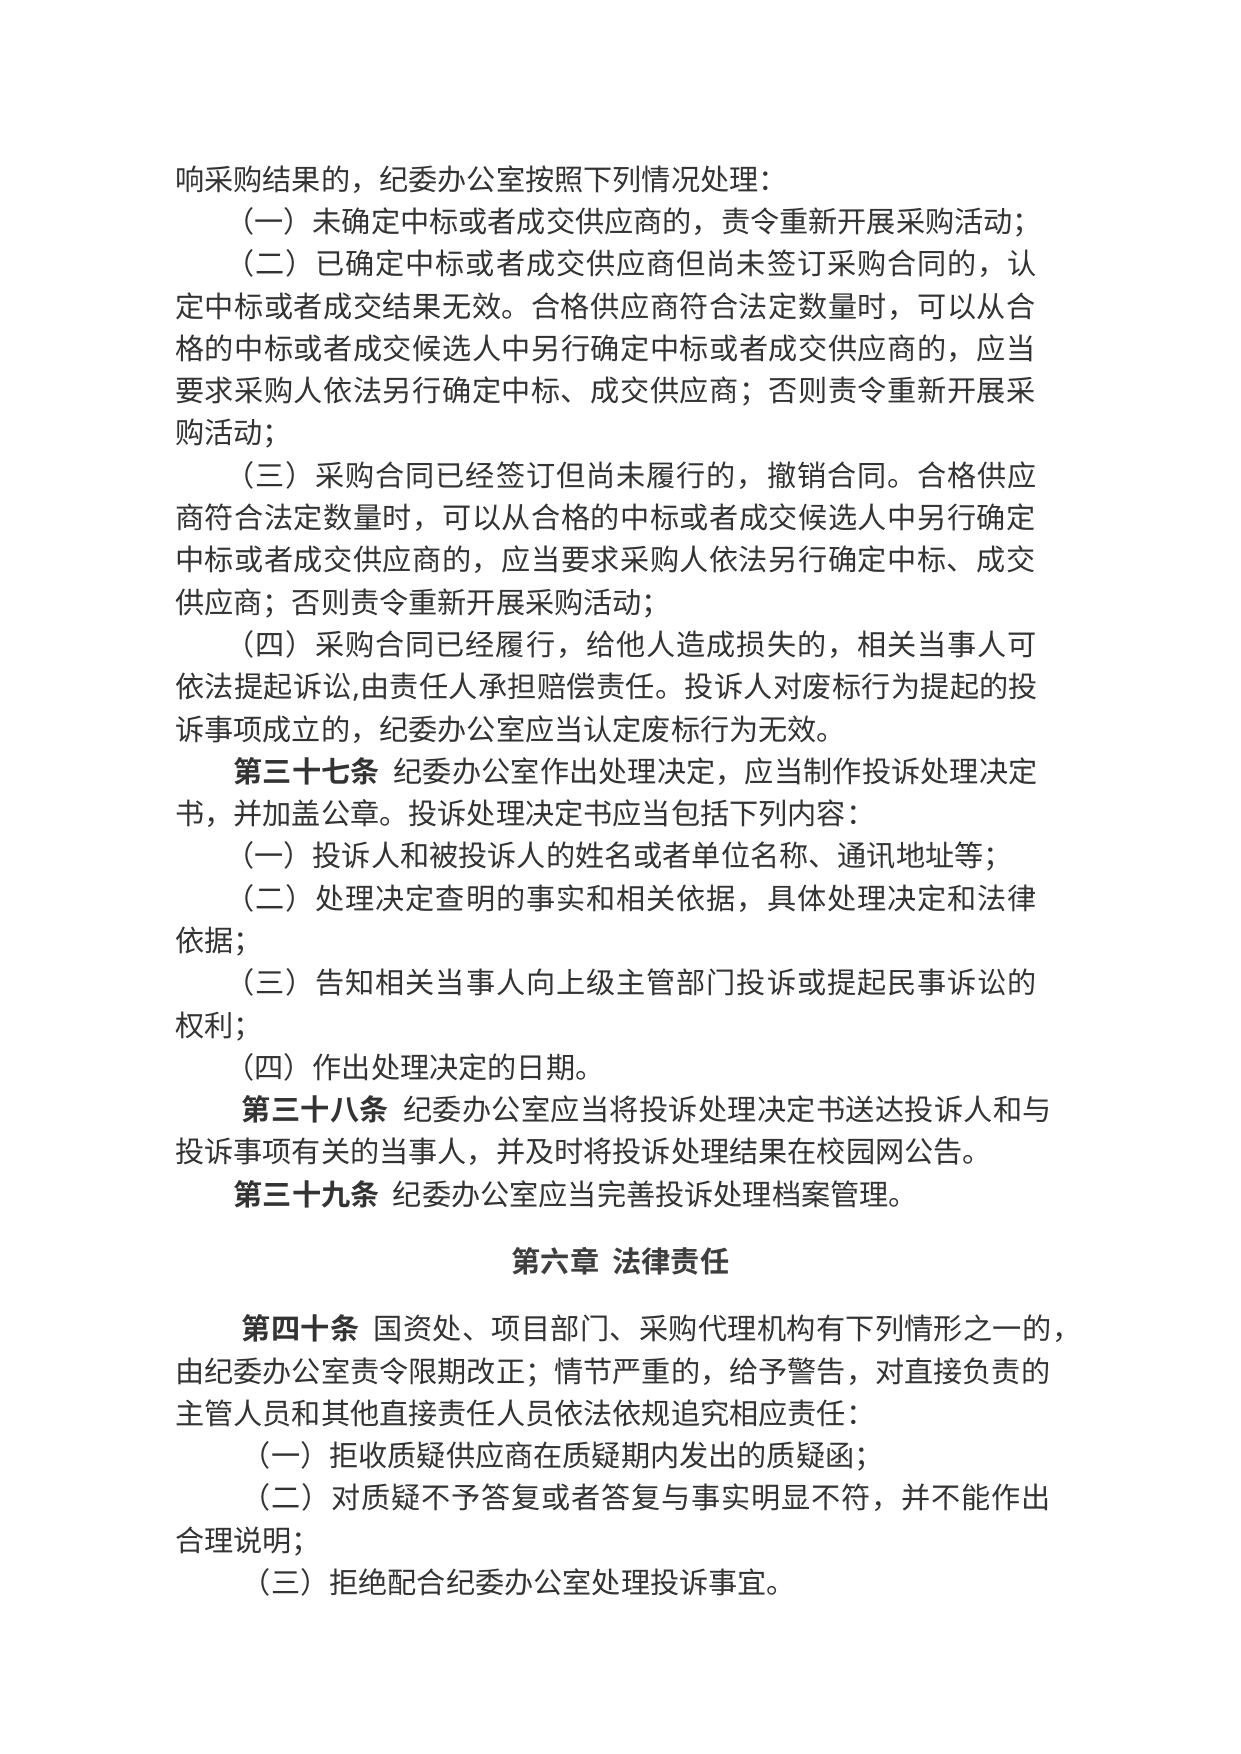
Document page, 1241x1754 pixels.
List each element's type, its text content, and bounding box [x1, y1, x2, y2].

text 第六章 法律责任 [175, 1239, 1065, 1281]
text （四）采购合同已经履行，给他人造成损失的，相关当事人可依法提起诉讼,由责任人承担赔偿责任。投诉人对废标行为提起的投诉事项成立的，纪委办公室应当认定废标行为无效。 [175, 621, 1038, 748]
text （三）告知相关当事人向上级主管部门投诉或提起民事诉讼的权利； [175, 960, 1038, 1044]
text 第四十条 国资处、项目部门、采购代理机构有下列情形之一的，由纪委办公室责令限期改正；情节严重的，给予警告，对直接负责的主管人员和其他直接责任人员依法依规追究相应责任： [175, 1306, 1052, 1433]
text （四）作出处理决定的日期。 [175, 1044, 1038, 1087]
text 第三十八条 纪委办公室应当将投诉处理决定书送达投诉人和与投诉事项有关的当事人，并及时将投诉处理结果在校园网公告。 [175, 1087, 1052, 1171]
text （二）已确定中标或者成交供应商但尚未签订采购合同的，认定中标或者成交结果无效。合格供应商符合法定数量时，可以从合格的中标或者成交候选人中另行确定中标或者成交供应商的，应当要求采购人依法另行确定中标、成交供应商；否则责令重新开展采购活动； [175, 241, 1038, 452]
text （一）未确定中标或者成交供应商的，责令重新开展采购活动； [175, 198, 1038, 241]
text （一）拒收质疑供应商在质疑期内发出的质疑函； [175, 1433, 1052, 1475]
text （一）投诉人和被投诉人的姓名或者单位名称、通讯地址等； [175, 833, 1038, 875]
text （二）对质疑不予答复或者答复与事实明显不符，并不能作出合理说明； [175, 1475, 1052, 1560]
text 第三十七条 纪委办公室作出处理决定，应当制作投诉处理决定书，并加盖公章。投诉处理决定书应当包括下列内容： [175, 748, 1038, 833]
text （二）处理决定查明的事实和相关依据，具体处理决定和法律依据； [175, 875, 1038, 960]
text （三）采购合同已经签订但尚未履行的，撤销合同。合格供应商符合法定数量时，可以从合格的中标或者成交候选人中另行确定中标或者成交供应商的，应当要求采购人依法另行确定中标、成交供应商；否则责令重新开展采购活动； [175, 452, 1038, 621]
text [175, 156, 1038, 198]
text 第三十九条 纪委办公室应当完善投诉处理档案管理。 [175, 1171, 1065, 1214]
text （三）拒绝配合纪委办公室处理投诉事宜。 [175, 1560, 1052, 1602]
